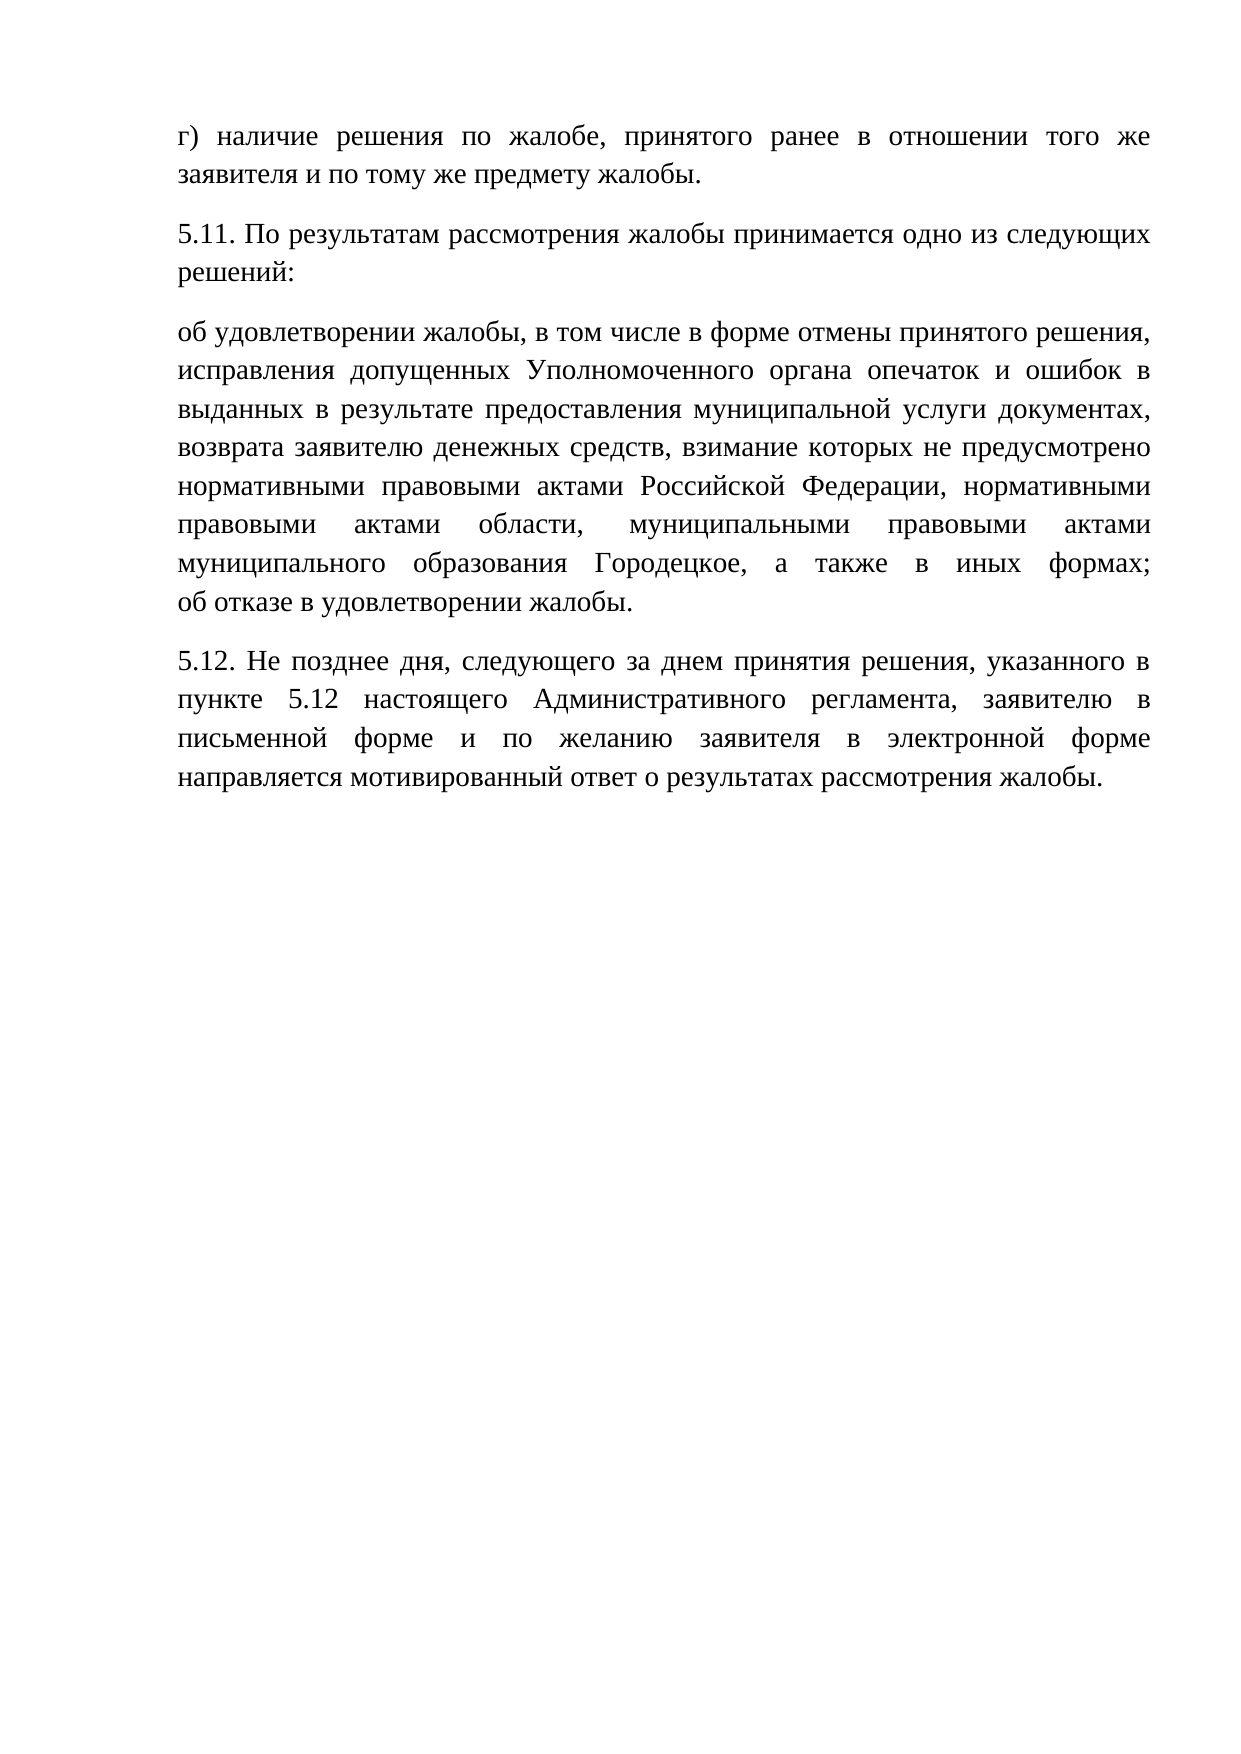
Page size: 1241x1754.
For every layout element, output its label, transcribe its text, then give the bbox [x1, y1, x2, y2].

text об удовлетворении жалобы, в том числе в форме отмены принятого решения, исправления допущенных Уполномоченного органа опечаток и ошибок в выданных в результате предоставления муниципальной услуги документах, возврата заявителю денежных средств, взимание которых не предусмотрено нормативными правовыми актами Российской Федерации, нормативными правовыми актами области, муниципальными правовыми актами муниципального образования Городецкое, а также в иных формах; об отказе в удовлетворении жалобы. [177, 579, 1152, 617]
text 5.12. Не позднее дня, следующего за днем принятия решения, указанного в пункте 5.12 настоящего Административного регламента, заявителю в письменной форме и по желанию заявителя в электронной форме направляется мотивированный ответ о результатах рассмотрения жалобы. [177, 754, 1152, 792]
text 5.11. По результатам рассмотрения жалобы принимается одно из следующих решений: [177, 249, 1152, 288]
